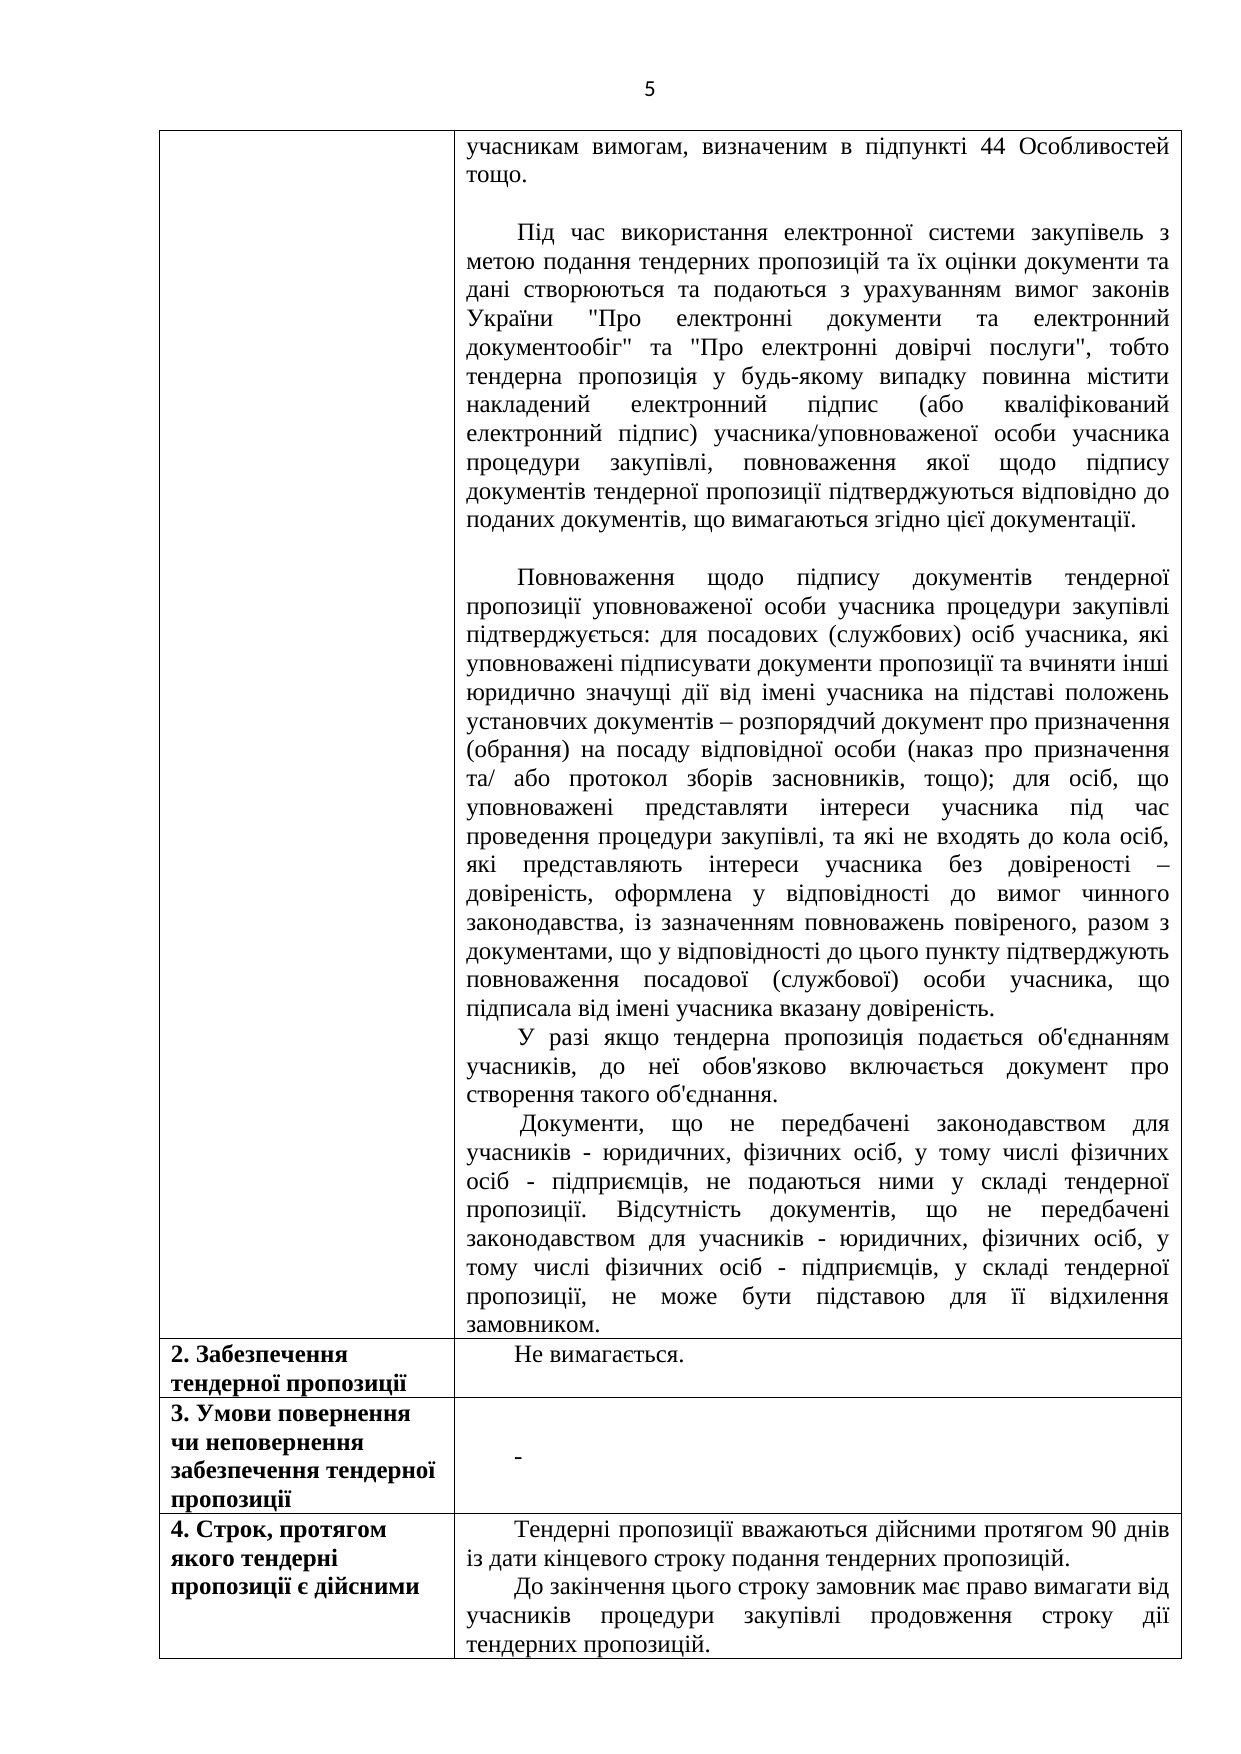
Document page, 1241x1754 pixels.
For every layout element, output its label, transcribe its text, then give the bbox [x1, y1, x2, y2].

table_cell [455, 1514, 1181, 1658]
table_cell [160, 1514, 454, 1658]
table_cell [455, 131, 1181, 1338]
table_cell Не вимагається. [455, 1339, 1181, 1397]
table_cell 2. Забезпечення тендерної пропозиції [160, 1339, 454, 1397]
table_cell 3. Умови повернення чи неповернення забезпечення тендерної пропозиції [160, 1398, 454, 1513]
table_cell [160, 131, 454, 1338]
table_cell - [455, 1398, 1181, 1513]
